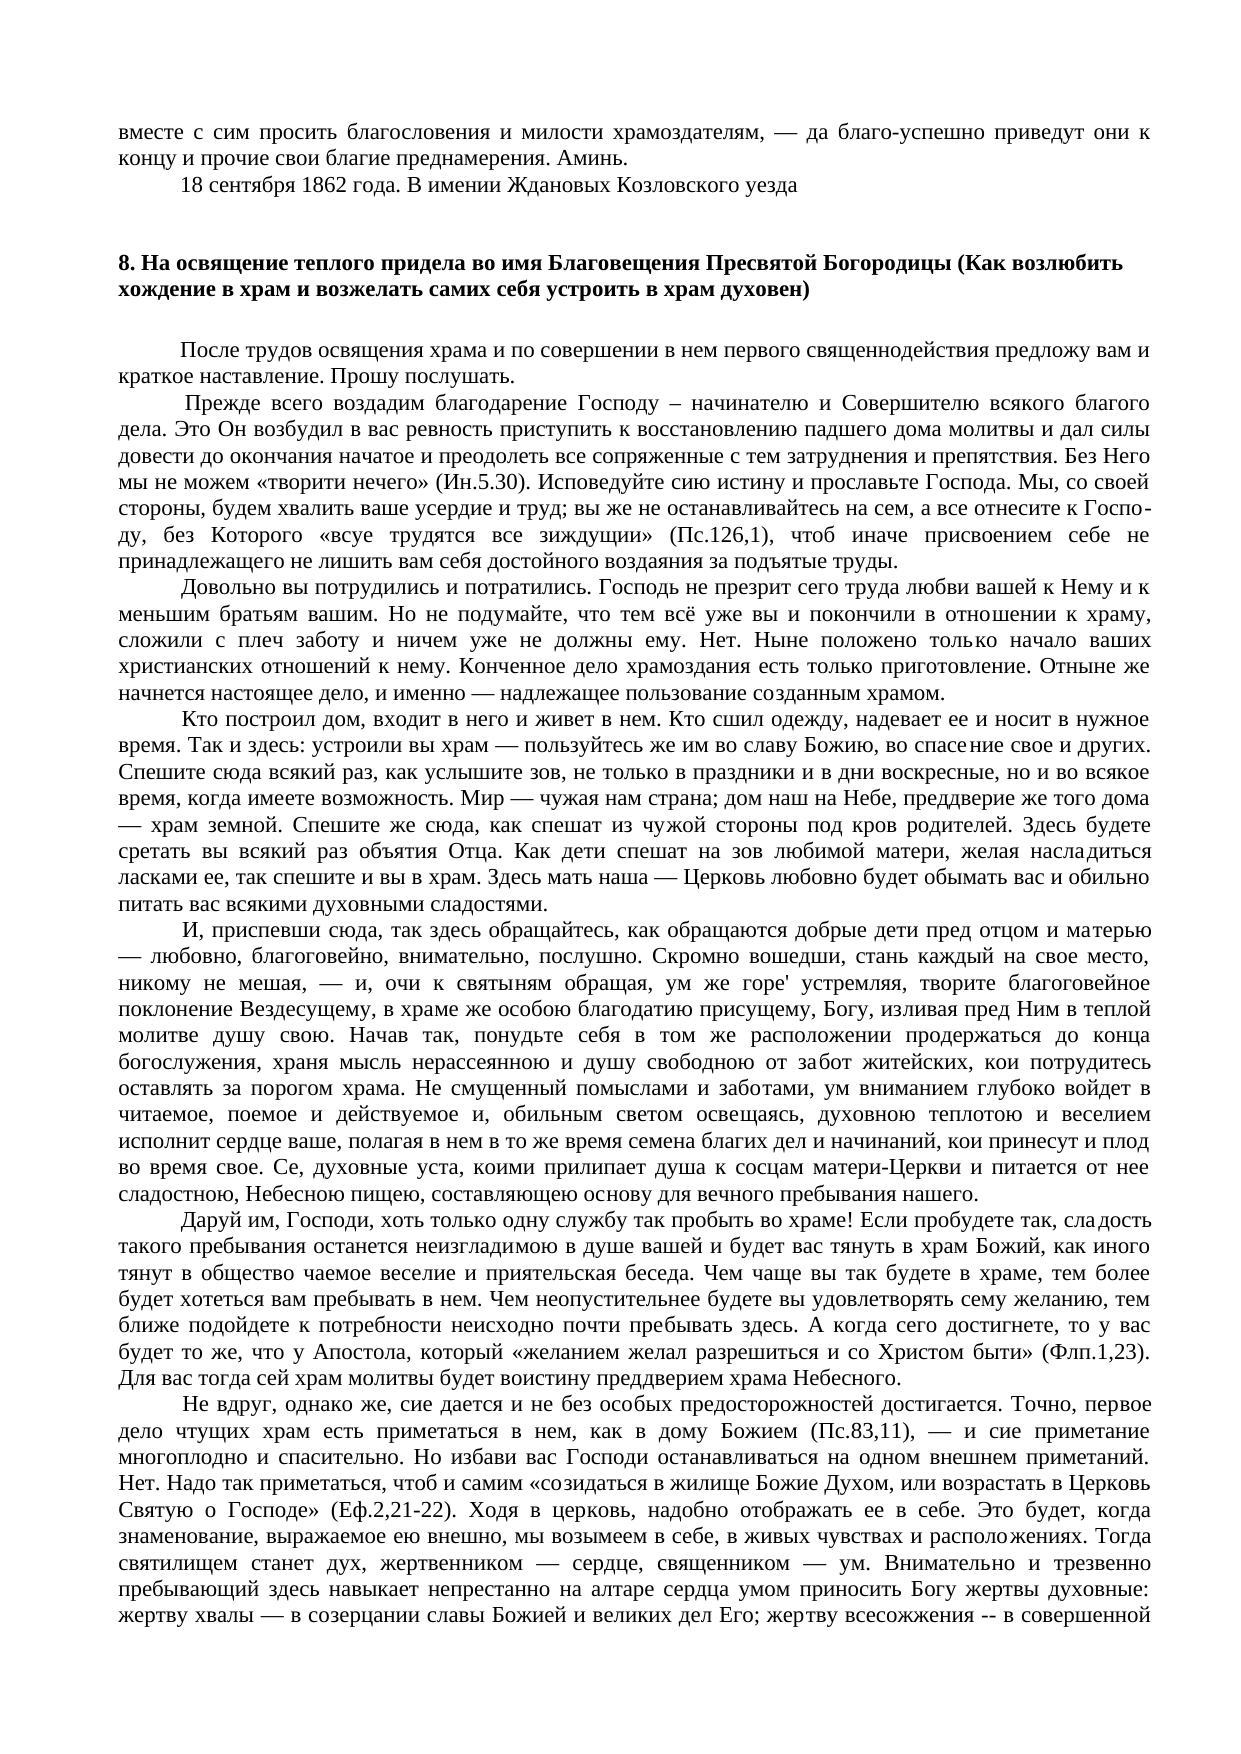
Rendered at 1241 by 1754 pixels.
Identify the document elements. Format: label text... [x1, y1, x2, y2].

text После трудов освящения храма и по совершении в нем первого священнодействия предложу вам и краткое наставление. Прошу послушать. [118, 336, 1152, 389]
text Кто построил дом, входит в него и живет в нем. Кто сшил одежду, надевает ее и носит в нужное время. Так и здесь: устроили вы храм — пользуйтесь же им во славу Божию, во спасение свое и других. Спешите сюда всякий раз, как услышите зов, не только в праздники и в дни воскресные, но и во всякое время, когда имеете возможность. Мир — чужая нам страна; дом наш на Небе, преддверие же того дома — храм земной. Спешите же сюда, как спешат из чужой стороны под кров родителей. Здесь будете сретать вы всякий раз объятия Отца. Как дети спешат на зов любимой матери, желая насладиться ласками ее, так спешите и вы в храм. Здесь мать наша — Церковь любовно будет обымать вас и обильно питать вас всякими духовными сладостями. [118, 705, 1152, 916]
text Довольно вы потрудились и потратились. Господь не презрит сего труда любви вашей к Нему и к меньшим братьям вашим. Но не подумайте, что тем всё уже вы и покончили в отношении к храму, сложили с плеч заботу и ничем уже не должны ему. Нет. Ныне положено только начало ваших христианских отношений к нему. Конченное дело храмоздания есть только приготовление. Отныне же начнется настоящее дело, и именно — надлежащее пользование созданным храмом. [118, 573, 1152, 705]
text И, приспевши сюда, так здесь обращайтесь, как обращаются добрые дети пред отцом и матерью — любовно, благоговейно, внимательно, послушно. Скромно вошедши, стань каждый на свое место, никому не мешая, — и, очи к святыням обращая, ум же горе' устремляя, творите благоговейное поклонение Вездесущему, в храме же особою благодатию присущему, Богу, изливая пред Ним в теплой молитве душу свою. Начав так, понудьте себя в том же расположении продержаться до конца богослужения, храня мысль нерассеянною и душу свободною от забот житейских, кои потрудитесь оставлять за порогом храма. Не смущенный помыслами и заботами, ум вниманием глубоко войдет в читаемое, поемое и действуемое и, обильным светом освещаясь, духовною теплотою и веселием исполнит сердце ваше, полагая в нем в то же время семена благих дел и начинаний, кои принесут и плод во время свое. Се, духовные уста, коими прилипает душа к сосцам матери-Церкви и питается от нее сладостною, Небесною пищею, составляющею основу для вечного пребывания нашего. [118, 916, 1152, 1206]
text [118, 118, 1152, 171]
subtitle 8. На освящение теплого придела во имя Благовещения Пресвятой Богородицы (Как возлюбить хождение в храм и возжелать самих себя устроить в храм духовен) [118, 248, 1152, 301]
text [118, 1390, 1152, 1628]
text Прежде всего воздадим благодарение Господу – начинателю и Совершителю всякого благого дела. Это Он возбудил в вас ревность приступить к восстановлению падшего дома молитвы и дал силы довести до окончания начатое и преодолеть все сопряженные с тем затруднения и препятствия. Без Него мы не можем «творити нечего» (Ин.5.30). Исповедуйте сию истину и прославьте Господа. Мы, со своей стороны, будем хвалить ваше усердие и труд; вы же не останавливайтесь на сем, а все отнесите к Господу, без Которого «всуе трудятся все зиждущии» (Пс.126,1), чтоб иначе присвоением себе не принадлежащего не лишить вам себя достойного воздаяния за подъятые труды. [118, 389, 1152, 573]
text Даруй им, Господи, хоть только одну службу так пробыть во храме! Если пробудете так, сладость такого пребывания останется неизгладимою в душе вашей и будет вас тянуть в храм Божий, как иного тянут в общество чаемое веселие и приятельская беседа. Чем чаще вы так будете в храме, тем более будет хотеться вам пребывать в нем. Чем неопустительнее будете вы удовлетворять сему желанию, тем ближе подойдете к потребности неисходно почти пребывать здесь. А когда сего достигнете, то у вас будет то же, что у Апостола, который «желанием желал разрешиться и со Христом быти» (Флп.1,23). Для вас тогда сей храм молитвы будет воистину преддверием храма Небесного. [118, 1206, 1152, 1390]
text 18 сентября 1862 года. В имении Ждановых Козловского уезда [118, 171, 1152, 197]
